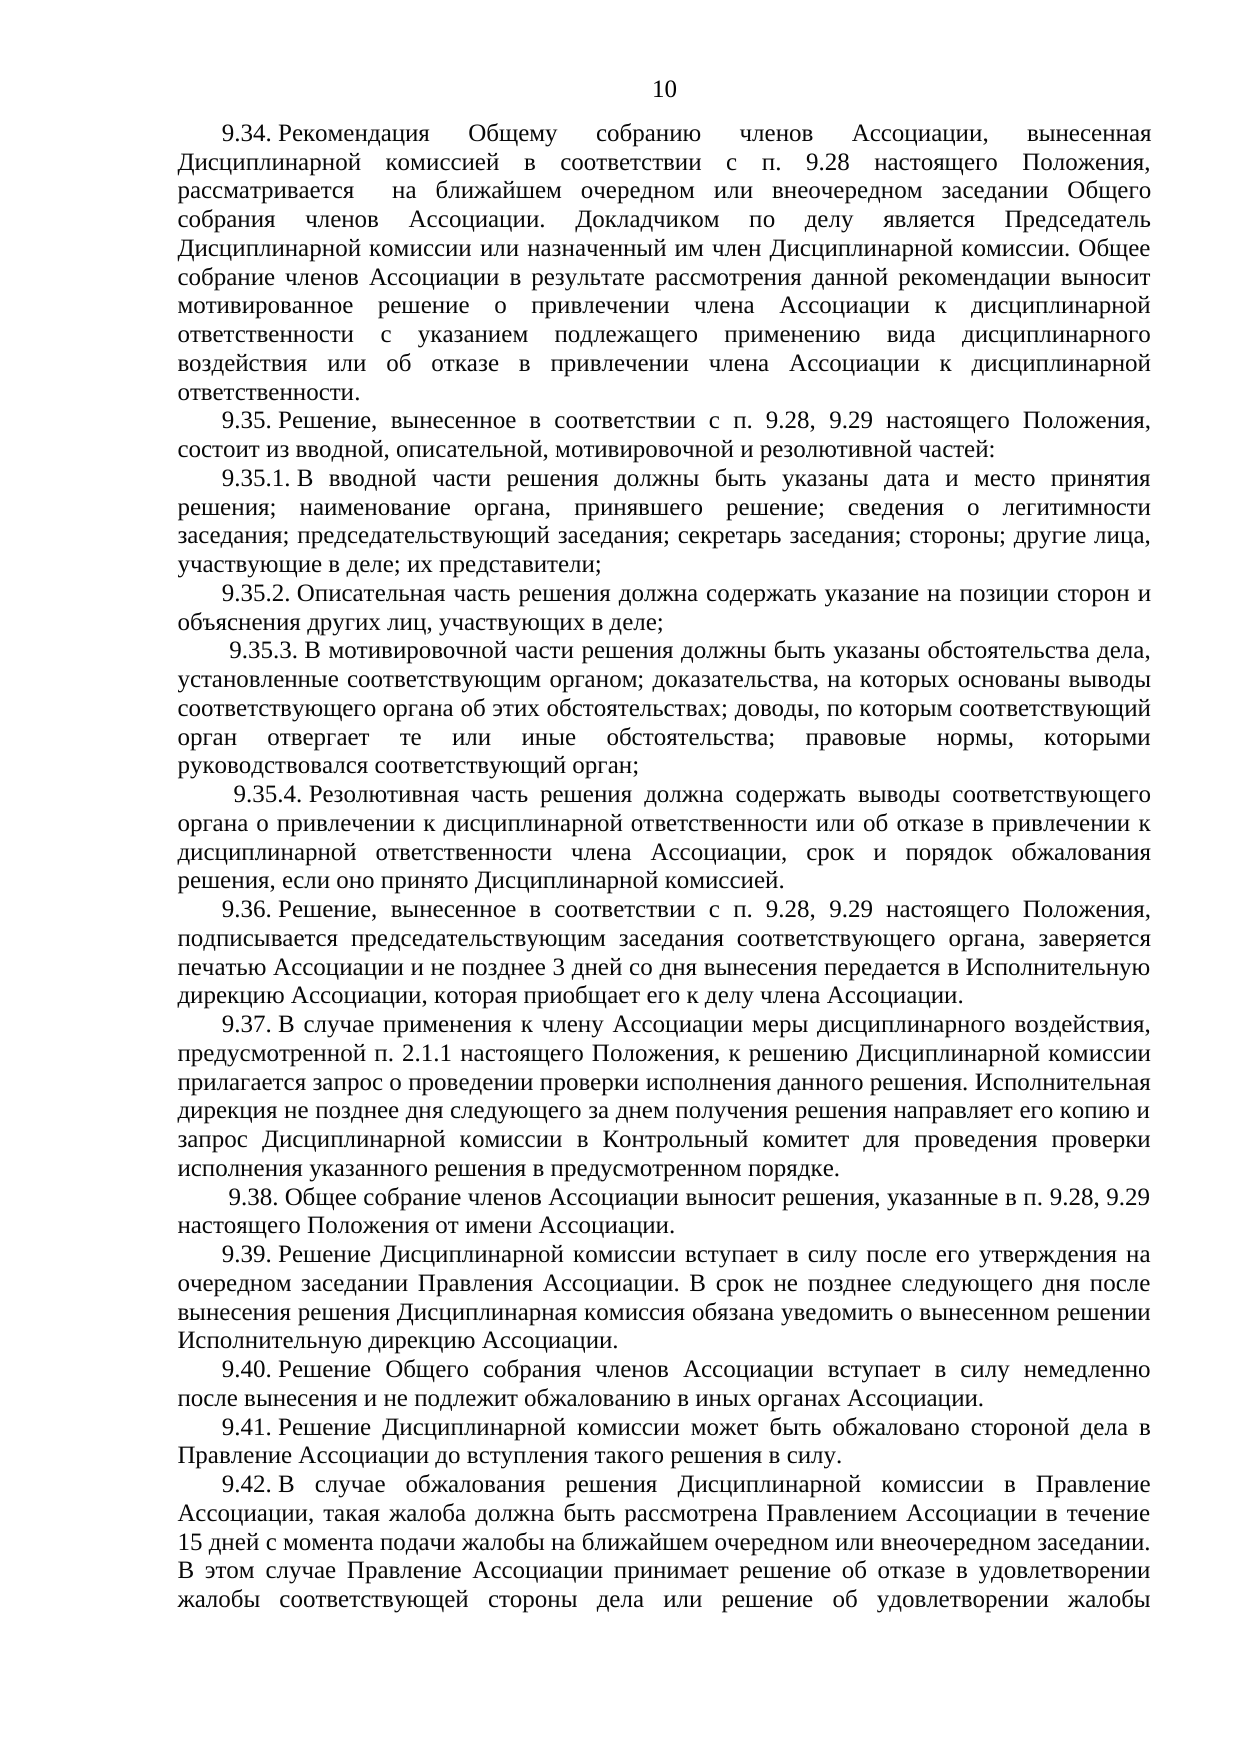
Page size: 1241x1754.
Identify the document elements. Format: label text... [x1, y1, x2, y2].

text 9.35.1. В вводной части решения должны быть указаны дата и место принятия решения; наименование органа, принявшего решение; сведения о легитимности заседания; председательствующий заседания; секретарь заседания; стороны; другие лица, участвующие в деле; их представители; [177, 463, 1152, 578]
text 9.39. Решение Дисциплинарной комиссии вступает в силу после его утверждения на очередном заседании Правления Ассоциации. В срок не позднее следующего дня после вынесения решения Дисциплинарная комиссия обязана уведомить о вынесенном решении Исполнительную дирекцию Ассоциации. [177, 1239, 1152, 1354]
text 9.35. Решение, вынесенное в соответствии с п. 9.28, 9.29 настоящего Положения, состоит из вводной, описательной, мотивировочной и резолютивной частей: [177, 406, 1152, 463]
text 9.35.4. Резолютивная часть решения должна содержать выводы соответствующего органа о привлечении к дисциплинарной ответственности или об отказе в привлечении к дисциплинарной ответственности члена Ассоциации, срок и порядок обжалования решения, если оно принято Дисциплинарной комиссией. [177, 779, 1152, 894]
text 9.34. Рекомендация Общему собранию членов Ассоциации, вынесенная Дисциплинарной комиссией в соответствии с п. 9.28 настоящего Положения, рассматривается на ближайшем очередном или внеочередном заседании Общего собрания членов Ассоциации. Докладчиком по делу является Председатель Дисциплинарной комиссии или назначенный им член Дисциплинарной комиссии. Общее собрание членов Ассоциации в результате рассмотрения данной рекомендации выносит мотивированное решение о привлечении члена Ассоциации к дисциплинарной ответственности с указанием подлежащего применению вида дисциплинарного воздействия или об отказе в привлечении члена Ассоциации к дисциплинарной ответственности. [177, 118, 1152, 406]
text 9.38. Общее собрание членов Ассоциации выносит решения, указанные в п. 9.28, 9.29 настоящего Положения от имени Ассоциации. [177, 1182, 1152, 1239]
text 9.40. Решение Общего собрания членов Ассоциации вступает в силу немедленно после вынесения и не подлежит обжалованию в иных органах Ассоциации. [177, 1354, 1152, 1412]
text 9.35.2. Описательная часть решения должна содержать указание на позиции сторон и объяснения других лиц, участвующих в деле; [177, 578, 1152, 636]
text 9.41. Решение Дисциплинарной комиссии может быть обжаловано стороной дела в Правление Ассоциации до вступления такого решения в силу. [177, 1412, 1152, 1469]
text 9.36. Решение, вынесенное в соответствии с п. 9.28, 9.29 настоящего Положения, подписывается председательствующим заседания соответствующего органа, заверяется печатью Ассоциации и не позднее 3 дней со дня вынесения передается в Исполнительную дирекцию Ассоциации, которая приобщает его к делу члена Ассоциации. [177, 894, 1152, 1009]
text 9.35.3. В мотивировочной части решения должны быть указаны обстоятельства дела, установленные соответствующим органом; доказательства, на которых основаны выводы соответствующего органа об этих обстоятельствах; доводы, по которым соответствующий орган отвергает те или иные обстоятельства; правовые нормы, которыми руководствовался соответствующий орган; [177, 636, 1152, 779]
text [177, 1469, 1152, 1613]
text 9.37. В случае применения к члену Ассоциации меры дисциплинарного воздействия, предусмотренной п. 2.1.1 настоящего Положения, к решению Дисциплинарной комиссии прилагается запрос о проведении проверки исполнения данного решения. Исполнительная дирекция не позднее дня следующего за днем получения решения направляет его копию и запрос Дисциплинарной комиссии в Контрольный комитет для проведения проверки исполнения указанного решения в предусмотренном порядке. [177, 1009, 1152, 1182]
